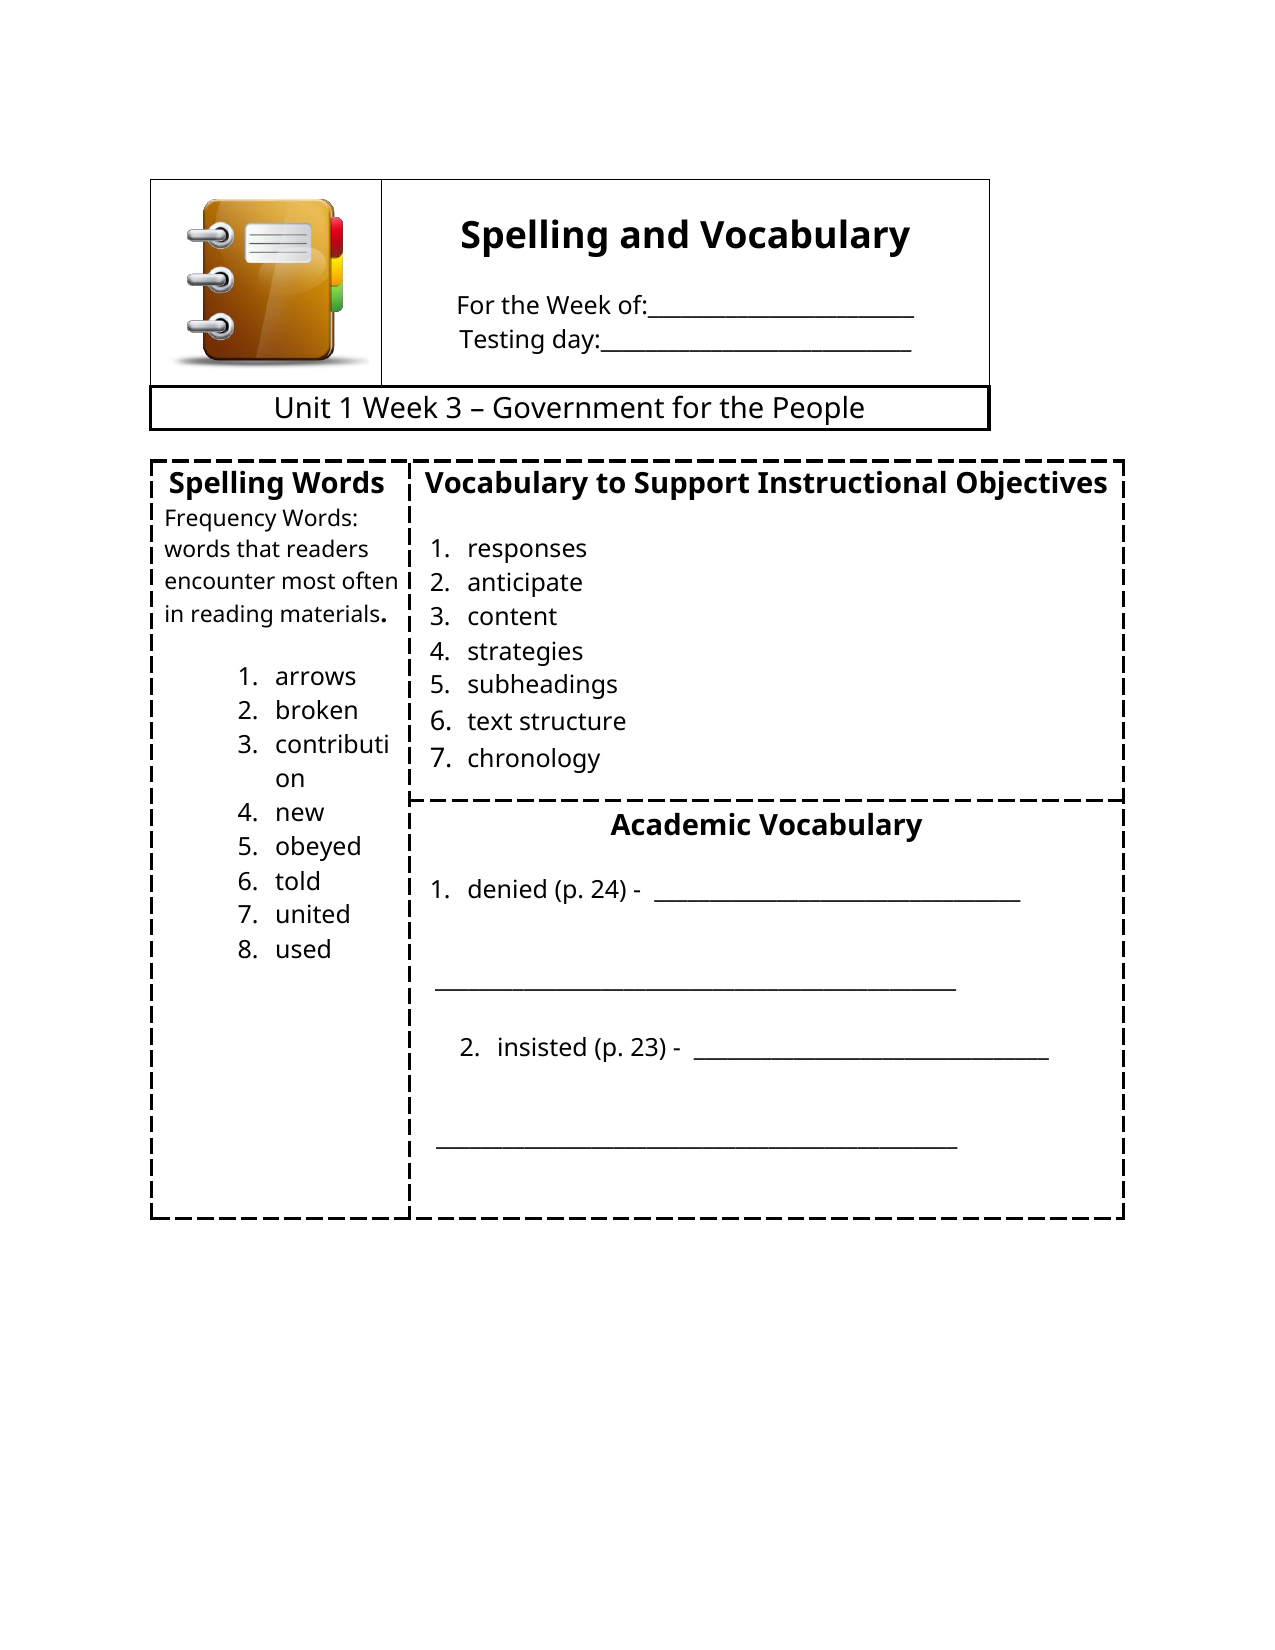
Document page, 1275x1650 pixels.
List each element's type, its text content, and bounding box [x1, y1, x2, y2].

table_cell Unit 1 Week 3 – Government for the People [152, 388, 987, 427]
table_header Vocabulary to Support Instructional Objectives responses anticipate content strategies subheadings text structure chronology [409, 459, 1123, 799]
picture [162, 179, 369, 381]
table_header [151, 180, 381, 385]
table_header Spelling Words Frequency Words: words that readers encounter most often in reading materials. arrows broken contribution new obeyed told united used [152, 459, 409, 1217]
table_header Spelling and Vocabulary For the Week of:________________________ Testing day:____________________________ [382, 180, 989, 385]
table_cell Academic Vocabulary denied (p. 24) - _________________________________ _______________________________________________ insisted (p. 23) - ________________________________ _______________________________________________ [409, 799, 1123, 1217]
